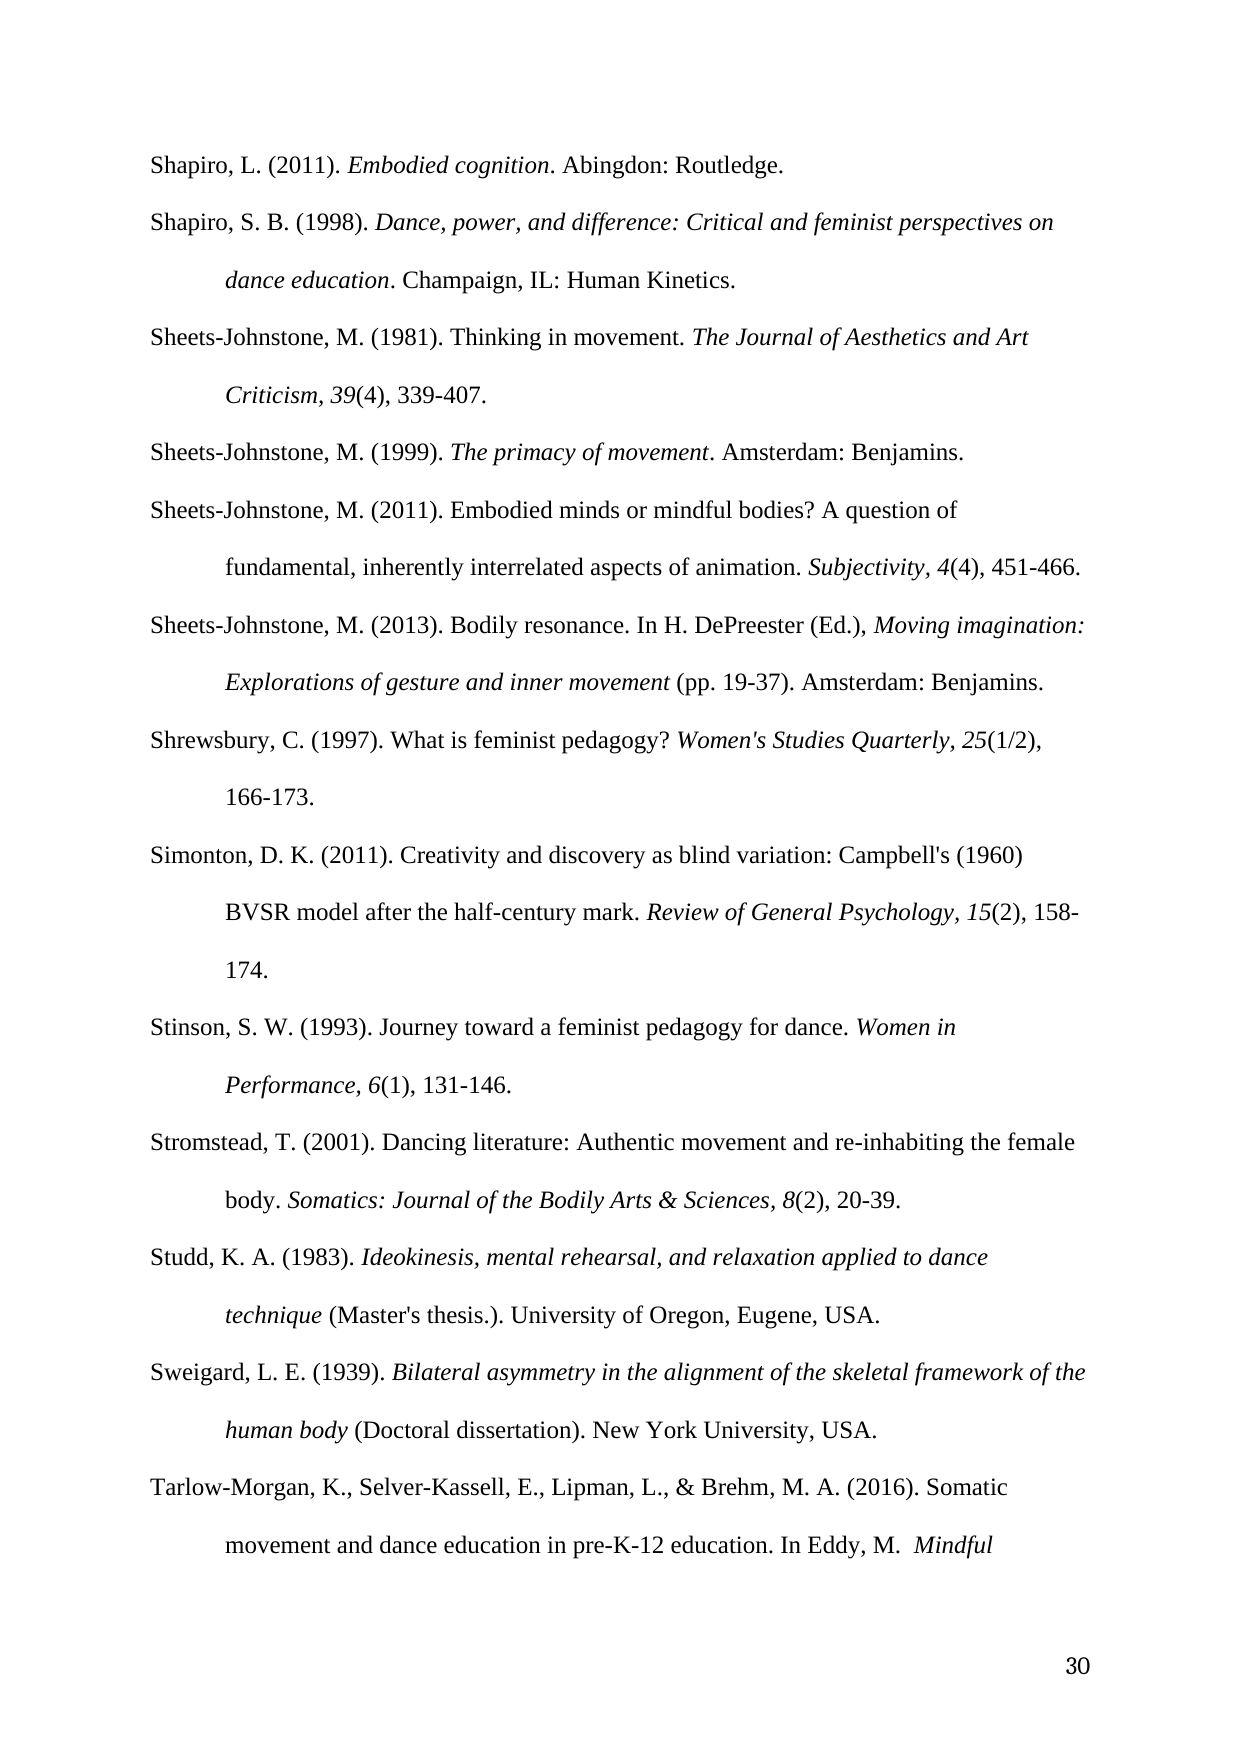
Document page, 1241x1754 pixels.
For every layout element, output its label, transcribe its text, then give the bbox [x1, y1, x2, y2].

text Sweigard, L. E. (1939). Bilateral asymmetry in the alignment of the skeletal framework of the human body (Doctoral dissertation). New York University, USA. [150, 1357, 1090, 1444]
text Sheets-Johnstone, M. (1981). Thinking in movement. The Journal of Aesthetics and Art Criticism, 39(4), 339-407. [150, 322, 1090, 409]
text Shapiro, S. B. (1998). Dance, power, and difference: Critical and feminist perspectives on dance education. Champaign, IL: Human Kinetics. [150, 207, 1090, 294]
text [150, 1472, 1090, 1559]
text Sheets-Johnstone, M. (2011). Embodied minds or mindful bodies? A question of fundamental, inherently interrelated aspects of animation. Subjectivity, 4(4), 451-466. [150, 495, 1090, 581]
text Sheets-Johnstone, M. (2013). Bodily resonance. In H. DePreester (Ed.), Moving imagination: Explorations of gesture and inner movement (pp. 19-37). Amsterdam: Benjamins. [150, 610, 1090, 696]
text Stromstead, T. (2001). Dancing literature: Authentic movement and re-inhabiting the female body. Somatics: Journal of the Bodily Arts & Sciences, 8(2), 20-39. [150, 1127, 1090, 1214]
text Studd, K. A. (1983). Ideokinesis, mental rehearsal, and relaxation applied to dance technique (Master's thesis.). University of Oregon, Eugene, USA. [150, 1242, 1090, 1329]
text Sheets-Johnstone, M. (1999). The primacy of movement. Amsterdam: Benjamins. [150, 437, 1090, 466]
text Shapiro, L. (2011). Embodied cognition. Abingdon: Routledge. [150, 150, 1090, 179]
text Simonton, D. K. (2011). Creativity and discovery as blind variation: Campbell's (1960) BVSR model after the half-century mark. Review of General Psychology, 15(2), 158-174. [150, 840, 1090, 984]
text Stinson, S. W. (1993). Journey toward a feminist pedagogy for dance. Women in Performance, 6(1), 131-146. [150, 1012, 1090, 1099]
text Shrewsbury, C. (1997). What is feminist pedagogy? Women's Studies Quarterly, 25(1/2), 166-173. [150, 725, 1090, 811]
